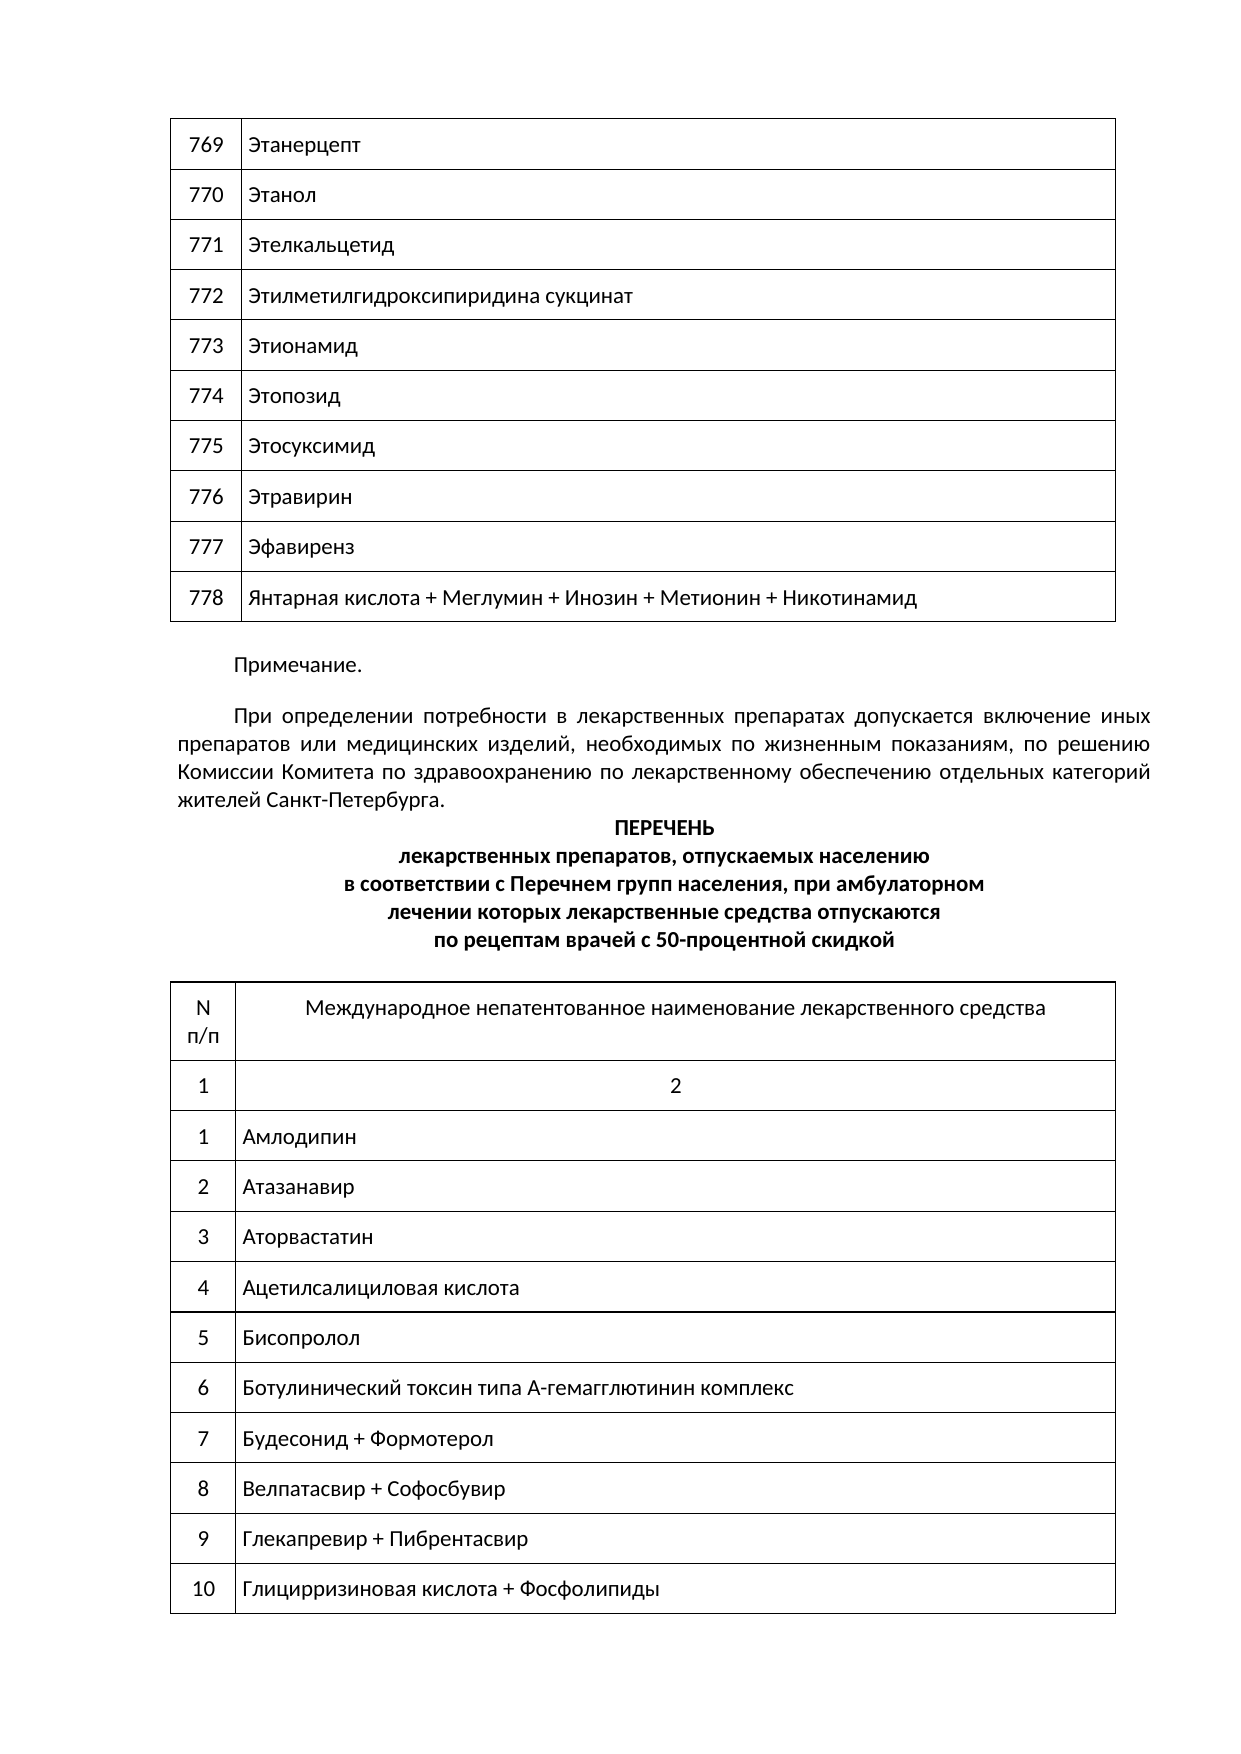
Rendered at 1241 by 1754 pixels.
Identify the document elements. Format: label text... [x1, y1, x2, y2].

table_cell Аторвастатин [236, 1212, 1115, 1261]
table_cell Глицирризиновая кислота + Фосфолипиды [236, 1564, 1115, 1613]
text При определении потребности в лекарственных препаратах допускается включение иных препаратов или медицинских изделий, необходимых по жизненным показаниям, по решению Комиссии Комитета по здравоохранению по лекарственному обеспечению отдельных категорий жителей Санкт-Петербурга. [177, 701, 1152, 813]
table_cell Этелкальцетид [242, 220, 1115, 269]
table_header Международное непатентованное наименование лекарственного средства [236, 983, 1115, 1060]
table_cell 2 [171, 1161, 235, 1211]
table_cell 1 [171, 1111, 235, 1160]
table_cell Атазанавир [236, 1161, 1115, 1211]
table_cell Этосуксимид [242, 421, 1115, 470]
table_cell 769 [171, 119, 241, 168]
table_cell Этилметилгидроксипиридина сукцинат [242, 270, 1115, 319]
table_cell 771 [171, 220, 241, 269]
table_cell Этанол [242, 170, 1115, 219]
table_cell 4 [171, 1262, 235, 1311]
table_cell Будесонид + Формотерол [236, 1413, 1115, 1462]
table_cell 773 [171, 320, 241, 370]
table_cell Этионамид [242, 320, 1115, 370]
table_cell 770 [171, 170, 241, 219]
table_cell 772 [171, 270, 241, 319]
table_cell Амлодипин [236, 1111, 1115, 1160]
table_cell 6 [171, 1363, 235, 1412]
table_cell Ботулинический токсин типа A-гемагглютинин комплекс [236, 1363, 1115, 1412]
table_cell Эфавиренз [242, 522, 1115, 571]
table_cell Этанерцепт [242, 119, 1115, 168]
text Примечание. [177, 650, 1152, 678]
title по рецептам врачей с 50-процентной скидкой [177, 925, 1152, 953]
title ПЕРЕЧЕНЬ [177, 813, 1152, 841]
table_cell 7 [171, 1413, 235, 1462]
table_cell 5 [171, 1313, 235, 1362]
table_cell Велпатасвир + Софосбувир [236, 1463, 1115, 1513]
table_cell Глекапревир + Пибрентасвир [236, 1514, 1115, 1563]
table_cell 8 [171, 1463, 235, 1513]
table_cell Ацетилсалициловая кислота [236, 1262, 1115, 1311]
table_cell 1 [171, 1061, 235, 1110]
table_cell Этопозид [242, 371, 1115, 420]
table_header N п/п [171, 983, 235, 1060]
table_cell 9 [171, 1514, 235, 1563]
table_cell Янтарная кислота + Меглумин + Инозин + Метионин + Никотинамид [242, 572, 1115, 621]
title лекарственных препаратов, отпускаемых населению [177, 841, 1152, 869]
table_cell 777 [171, 522, 241, 571]
table_cell 776 [171, 471, 241, 521]
table_cell Этравирин [242, 471, 1115, 521]
table_cell 10 [171, 1564, 235, 1613]
table_cell 774 [171, 371, 241, 420]
table_cell 778 [171, 572, 241, 621]
title лечении которых лекарственные средства отпускаются [177, 897, 1152, 925]
table_cell Бисопролол [236, 1313, 1115, 1362]
table_cell 775 [171, 421, 241, 470]
table_cell 3 [171, 1212, 235, 1261]
table_cell 2 [236, 1061, 1115, 1110]
title в соответствии с Перечнем групп населения, при амбулаторном [177, 869, 1152, 897]
